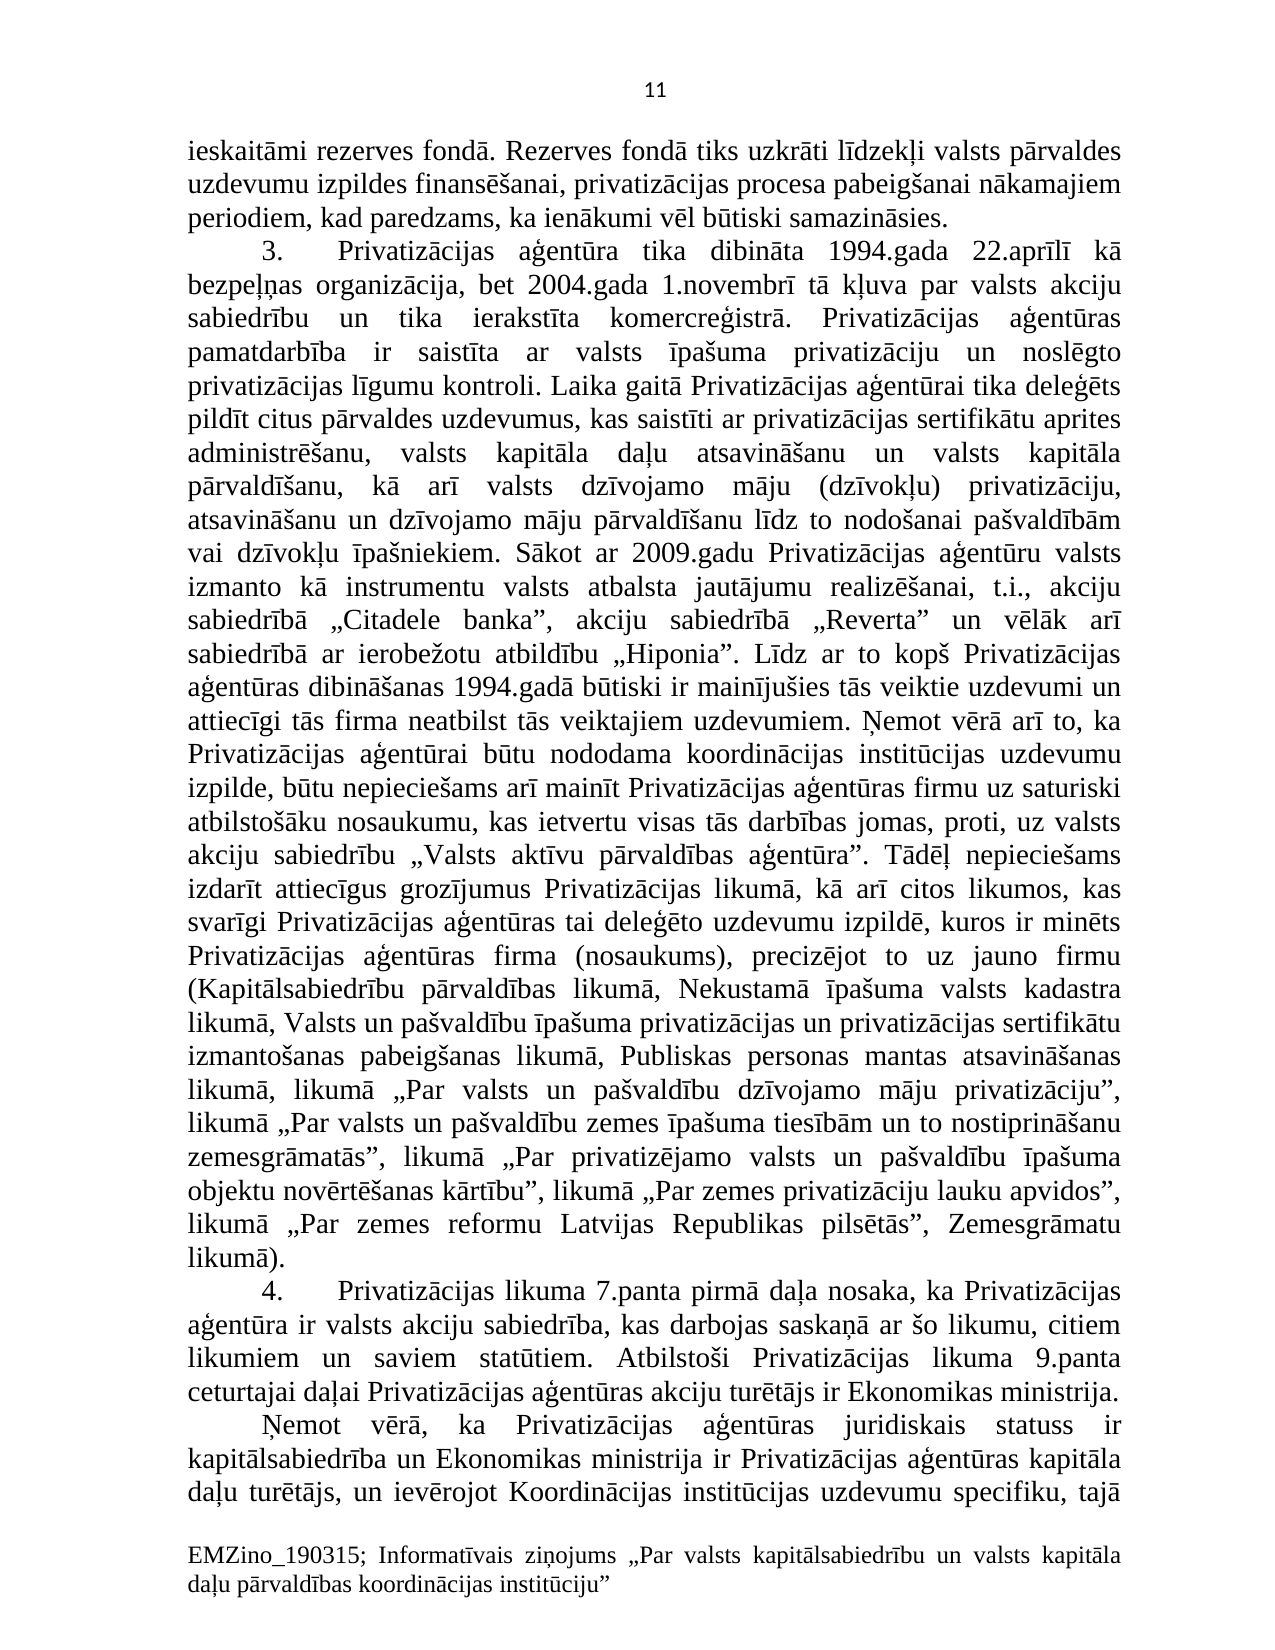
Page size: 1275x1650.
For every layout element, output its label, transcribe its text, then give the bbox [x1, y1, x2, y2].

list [187, 1407, 1122, 1508]
list Privatizācijas likuma 7.panta pirmā daļa nosaka, ka Privatizācijas aģentūra ir valsts akciju sabiedrība, kas darbojas saskaņā ar šo likumu, citiem likumiem un saviem statūtiem. Atbilstoši Privatizācijas likuma 9.panta ceturtajai daļai Privatizācijas aģentūras akciju turētājs ir Ekonomikas ministrija. [187, 1273, 1122, 1407]
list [187, 133, 1122, 233]
list Privatizācijas aģentūra tika dibināta 1994.gada 22.aprīlī kā bezpeļņas organizācija, bet 2004.gada 1.novembrī tā kļuva par valsts akciju sabiedrību un tika ierakstīta komercreģistrā. Privatizācijas aģentūras pamatdarbība ir saistīta ar valsts īpašuma privatizāciju un noslēgto privatizācijas līgumu kontroli. Laika gaitā Privatizācijas aģentūrai tika deleģēts pildīt citus pārvaldes uzdevumus, kas saistīti ar privatizācijas sertifikātu aprites administrēšanu, valsts kapitāla daļu atsavināšanu un valsts kapitāla pārvaldīšanu, kā arī valsts dzīvojamo māju (dzīvokļu) privatizāciju, atsavināšanu un dzīvojamo māju pārvaldīšanu līdz to nodošanai pašvaldībām vai dzīvokļu īpašniekiem. Sākot ar 2009.gadu Privatizācijas aģentūru valsts izmanto kā instrumentu valsts atbalsta jautājumu realizēšanai, t.i., akciju sabiedrībā „Citadele banka”, akciju sabiedrībā „Reverta” un vēlāk arī sabiedrībā ar ierobežotu atbildību „Hiponia”. Līdz ar to kopš Privatizācijas aģentūras dibināšanas 1994.gadā būtiski ir mainījušies tās veiktie uzdevumi un attiecīgi tās firma neatbilst tās veiktajiem uzdevumiem. Ņemot vērā arī to, ka Privatizācijas aģentūrai būtu nododama koordinācijas institūcijas uzdevumu izpilde, būtu nepieciešams arī mainīt Privatizācijas aģentūras firmu uz saturiski atbilstošāku nosaukumu, kas ietvertu visas tās darbības jomas, proti, uz valsts akciju sabiedrību „Valsts aktīvu pārvaldības aģentūra”. Tādēļ nepieciešams izdarīt attiecīgus grozījumus Privatizācijas likumā, kā arī citos likumos, kas svarīgi Privatizācijas aģentūras tai deleģēto uzdevumu izpildē, kuros ir minēts Privatizācijas aģentūras firma (nosaukums), precizējot to uz jauno firmu (Kapitālsabiedrību pārvaldības likumā, Nekustamā īpašuma valsts kadastra likumā, Valsts un pašvaldību īpašuma privatizācijas un privatizācijas sertifikātu izmantošanas pabeigšanas likumā, Publiskas personas mantas atsavināšanas likumā, likumā „Par valsts un pašvaldību dzīvojamo māju privatizāciju”, likumā „Par valsts un pašvaldību zemes īpašuma tiesībām un to nostiprināšanu zemesgrāmatās”, likumā „Par privatizējamo valsts un pašvaldību īpašuma objektu novērtēšanas kārtību”, likumā „Par zemes privatizāciju lauku apvidos”, likumā „Par zemes reformu Latvijas Republikas pilsētās”, Zemesgrāmatu likumā). [187, 233, 1122, 1273]
